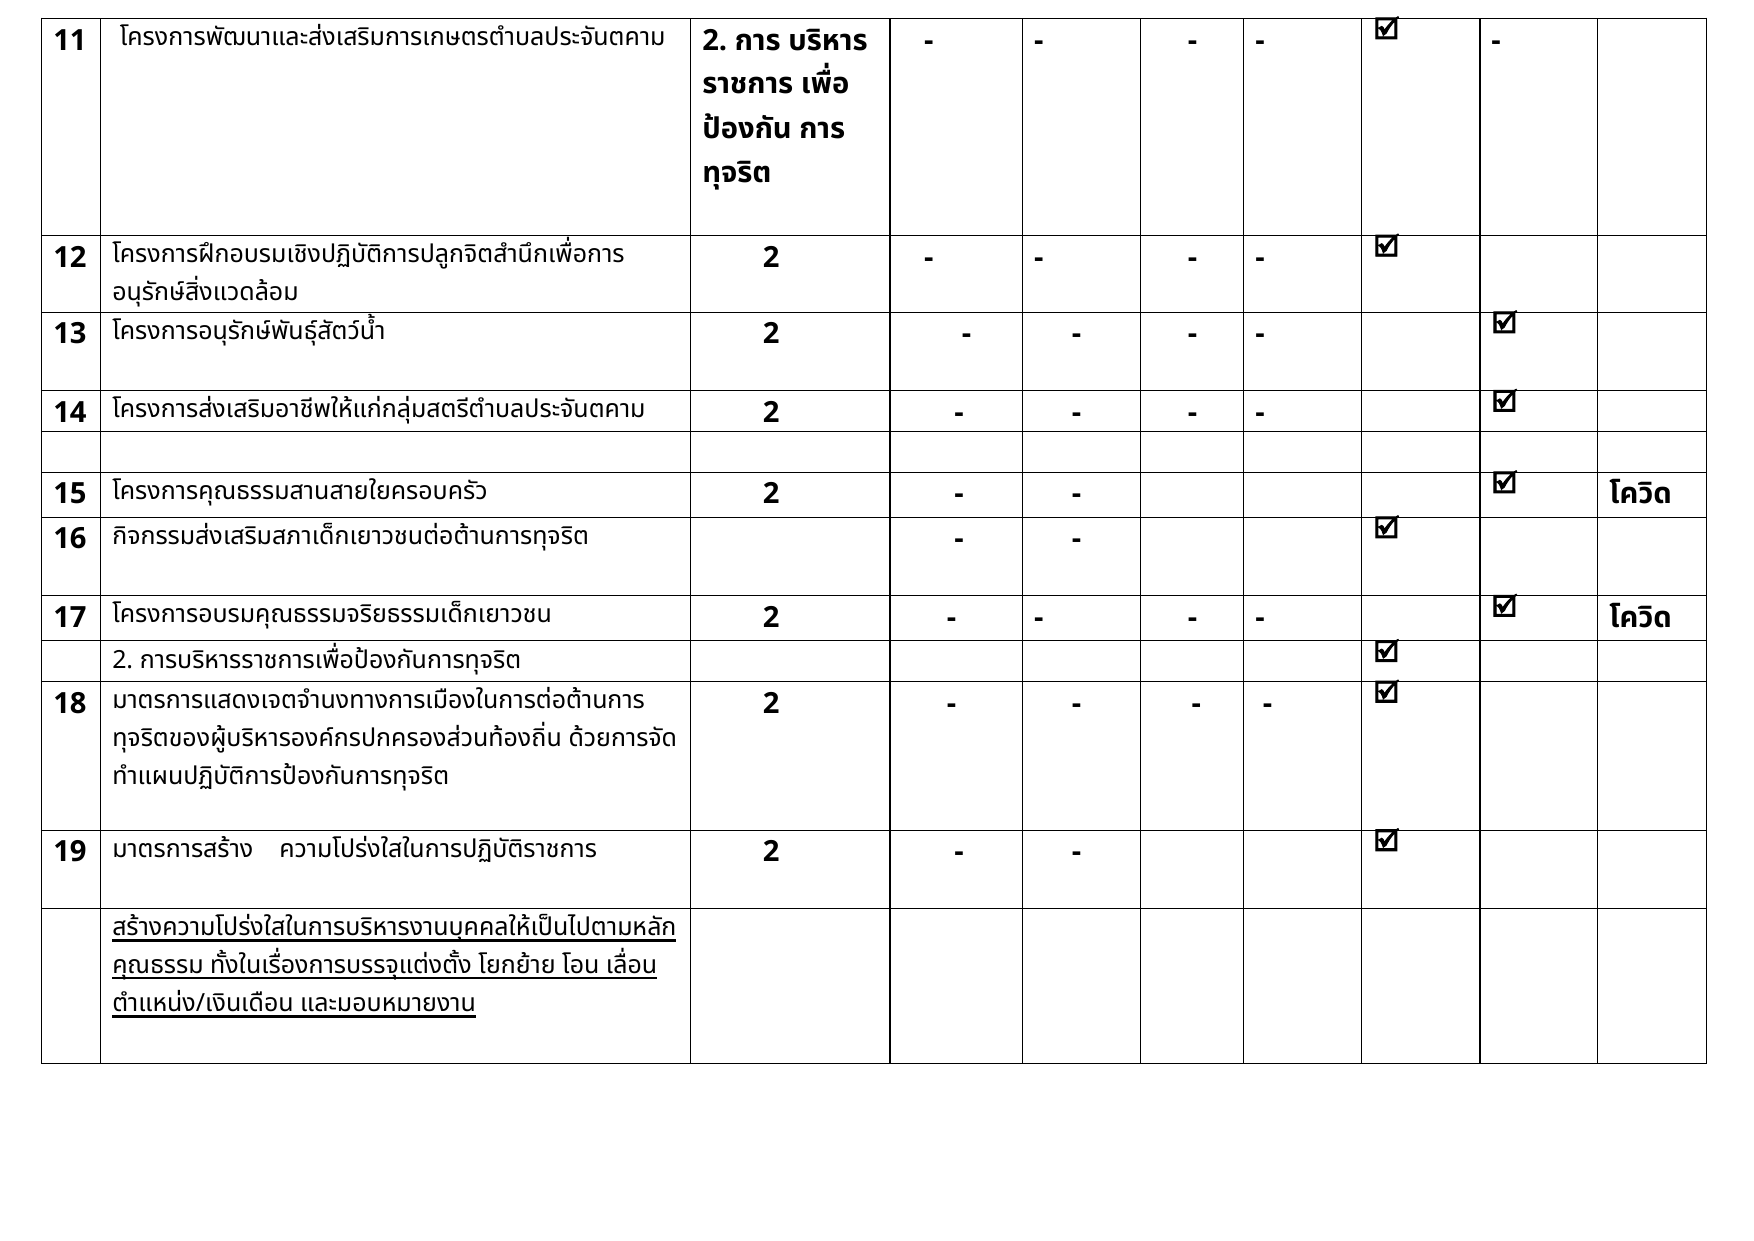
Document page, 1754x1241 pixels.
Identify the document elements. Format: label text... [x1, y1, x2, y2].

table_cell - [1023, 518, 1140, 595]
table_cell [1598, 236, 1706, 312]
table_cell [1481, 909, 1597, 1062]
table_cell - [1141, 19, 1243, 235]
table_cell [1598, 641, 1706, 681]
table_cell [1244, 473, 1361, 517]
table_cell [42, 641, 100, 681]
table_cell [1598, 831, 1706, 908]
table_cell 2 [691, 596, 889, 640]
table_cell มาตรการแสดงเจตจำนงทางการเมืองในการต่อต้านการทุจริตของผู้บริหารองค์กรปกครองส่วนท้องถิ่น ด้วยการจัดทำแผนปฏิบัติการป้องกันการทุจริต [101, 682, 690, 829]
table_cell 2 [691, 682, 889, 829]
table_cell โควิด [1598, 596, 1706, 640]
table_cell [1598, 432, 1706, 472]
table_cell [1481, 831, 1597, 908]
table_cell 16 [42, 518, 100, 595]
table_cell 2 [691, 831, 889, 908]
table_cell - [1023, 596, 1140, 640]
table_cell [1481, 432, 1597, 472]
table_cell [1481, 641, 1597, 681]
table_cell 17 [42, 596, 100, 640]
table_cell [1023, 909, 1140, 1062]
table_cell - [891, 596, 1022, 640]
table_cell [1244, 641, 1361, 681]
table_cell - [1141, 236, 1243, 312]
table_cell [42, 432, 100, 472]
table_cell 2 [691, 313, 889, 390]
table_cell [1481, 473, 1597, 517]
table_cell [1362, 236, 1479, 312]
table_cell - [1244, 682, 1361, 829]
table_cell 2. การบริหารราชการเพื่อป้องกันการทุจริต [101, 641, 690, 681]
table_cell - [1023, 19, 1140, 235]
table_cell [1362, 432, 1479, 472]
table_cell - [891, 473, 1022, 517]
table_cell - [891, 391, 1022, 431]
table_cell [1141, 518, 1243, 595]
table_cell - [891, 682, 1022, 829]
table_cell - [1023, 682, 1140, 829]
table_cell 2 [691, 473, 889, 517]
table_cell โครงการอบรมคุณธรรมจริยธรรมเด็กเยาวชน [101, 596, 690, 640]
table_cell โควิด [1598, 473, 1706, 517]
table_cell [1481, 682, 1597, 829]
table_cell [891, 909, 1022, 1062]
table_cell - [1023, 473, 1140, 517]
table_cell 11 [42, 19, 100, 235]
table_cell 2. การ บริหาร ราชการ เพื่อ ป้องกัน การ ทุจริต [691, 19, 889, 235]
table_cell 12 [42, 236, 100, 312]
table_cell กิจกรรมส่งเสริมสภาเด็กเยาวชนต่อต้านการทุจริต [101, 518, 690, 595]
table_cell [1598, 682, 1706, 829]
table_cell - [1244, 596, 1361, 640]
table_cell [1362, 909, 1479, 1062]
table_cell [1598, 909, 1706, 1062]
table_cell - [891, 831, 1022, 908]
table_cell [1362, 641, 1479, 681]
table_cell - [1244, 313, 1361, 390]
table_cell โครงการอนุรักษ์พันธุ์สัตว์น้ำ [101, 313, 690, 390]
table_cell - [1023, 236, 1140, 312]
table_cell [691, 518, 889, 595]
table_cell [1141, 909, 1243, 1062]
table_cell [1598, 19, 1706, 235]
table_cell [1481, 596, 1597, 640]
table_cell โครงการส่งเสริมอาชีพให้แก่กลุ่มสตรีตำบลประจันตคาม [101, 391, 690, 431]
table_cell [1362, 518, 1479, 595]
table_cell 13 [42, 313, 100, 390]
table_cell [1362, 682, 1479, 829]
table_cell [1481, 391, 1597, 431]
table_cell [1362, 596, 1479, 640]
table_cell [1362, 831, 1479, 908]
table_cell - [891, 313, 1022, 390]
table_cell [1141, 432, 1243, 472]
table_cell 15 [42, 473, 100, 517]
table_cell [1023, 432, 1140, 472]
table_cell [101, 432, 690, 472]
table_cell [1141, 641, 1243, 681]
table_cell 14 [42, 391, 100, 431]
table_cell - [1244, 19, 1361, 235]
table_cell - [1141, 596, 1243, 640]
table_cell [1481, 236, 1597, 312]
table_cell [691, 909, 889, 1062]
table_cell - [1481, 19, 1597, 235]
table_cell [1244, 432, 1361, 472]
table_cell - [891, 518, 1022, 595]
table_cell [1362, 313, 1479, 390]
table_cell - [1141, 391, 1243, 431]
table_cell โครงการพัฒนาและส่งเสริมการเกษตรตำบลประจันตคาม [101, 19, 690, 235]
table_cell 18 [42, 682, 100, 829]
table_cell สร้างความโปร่งใสในการบริหารงานบุคคลให้เป็นไปตามหลักคุณธรรม ทั้งในเรื่องการบรรจุแต่งตั้ง โยกย้าย โอน เลื่อนตำแหน่ง/เงินเดือน และมอบหมายงาน [101, 909, 690, 1062]
table_cell [1244, 518, 1361, 595]
table_cell [1362, 19, 1479, 235]
table_cell [691, 432, 889, 472]
table_cell [1598, 391, 1706, 431]
table_cell - [1141, 682, 1243, 829]
table_cell [1481, 518, 1597, 595]
table_cell 2 [691, 391, 889, 431]
table_cell [1598, 313, 1706, 390]
table_cell [1362, 473, 1479, 517]
table_cell [891, 641, 1022, 681]
table_cell [1023, 641, 1140, 681]
table_cell [1598, 518, 1706, 595]
table_cell - [1023, 391, 1140, 431]
table_cell 19 [42, 831, 100, 908]
table_cell - [1023, 831, 1140, 908]
table_cell - [891, 19, 1022, 235]
table_cell [1244, 909, 1361, 1062]
table_cell - [1244, 391, 1361, 431]
table_cell [1141, 831, 1243, 908]
table_cell - [1244, 236, 1361, 312]
table_cell [1244, 831, 1361, 908]
table_cell [1362, 391, 1479, 431]
table_cell โครงการคุณธรรมสานสายใยครอบครัว [101, 473, 690, 517]
table_cell [691, 641, 889, 681]
table_cell โครงการฝึกอบรมเชิงปฏิบัติการปลูกจิตสำนึกเพื่อการอนุรักษ์สิ่งแวดล้อม [101, 236, 690, 312]
table_cell [42, 909, 100, 1062]
table_cell [1481, 313, 1597, 390]
table_cell - [1141, 313, 1243, 390]
table_cell มาตรการสร้าง ความโปร่งใสในการปฏิบัติราชการ [101, 831, 690, 908]
table_cell 2 [691, 236, 889, 312]
table_cell - [1023, 313, 1140, 390]
table_cell [1141, 473, 1243, 517]
table_cell - [891, 236, 1022, 312]
table_cell [891, 432, 1022, 472]
